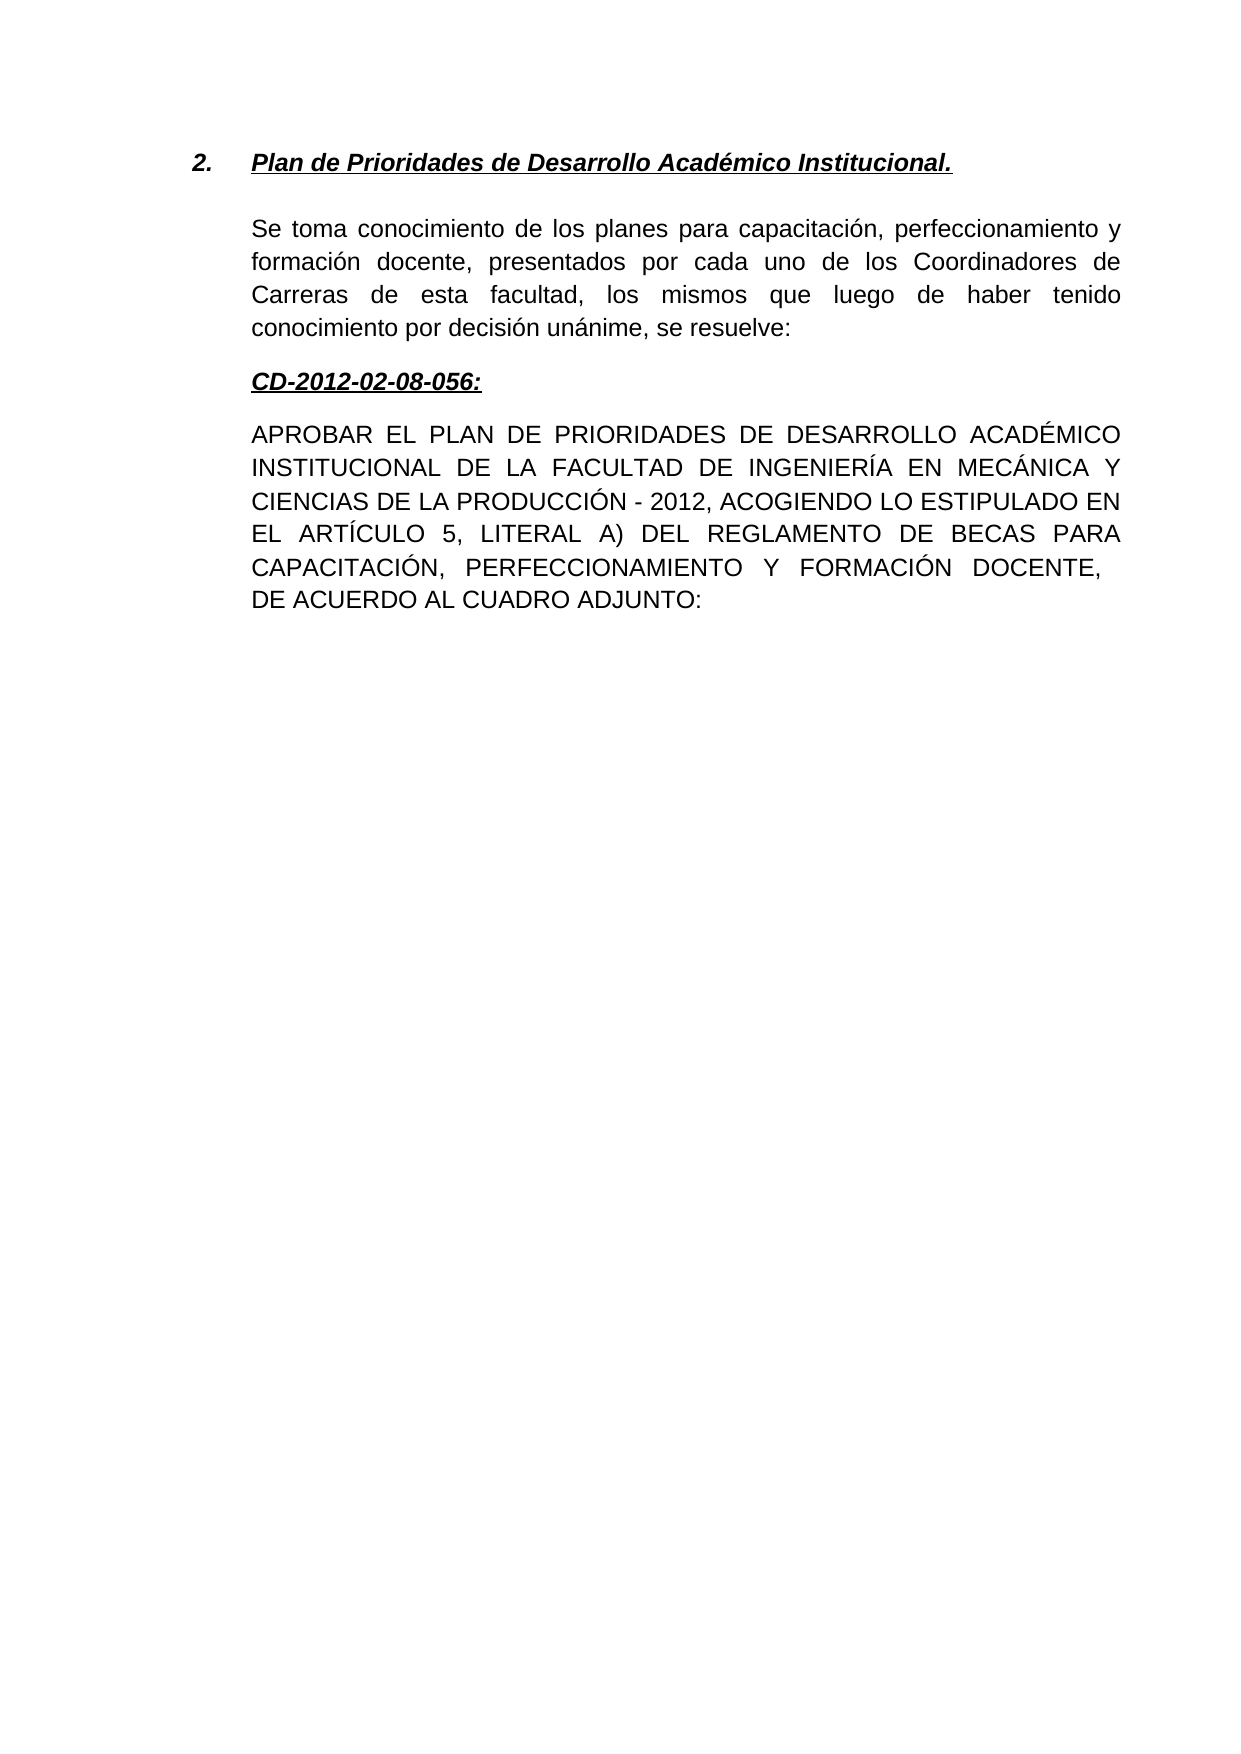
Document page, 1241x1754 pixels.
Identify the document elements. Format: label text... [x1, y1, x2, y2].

list Se toma conocimiento de los planes para capacitación, perfeccionamiento y formación docente, presentados por cada uno de los Coordinadores de Carreras de esta facultad, los mismos que luego de haber tenido conocimiento por decisión unánime, se resuelve: [251, 214, 1122, 341]
text CD-2012-02-08-056: [192, 367, 1122, 395]
list Plan de Prioridades de Desarrollo Académico Institucional. [192, 148, 1122, 176]
list APROBAR EL PLAN DE PRIORIDADES DE DESARROLLO ACADÉMICO INSTITUCIONAL DE LA FACULTAD DE INGENIERÍA EN MECÁNICA Y CIENCIAS DE LA PRODUCCIÓN - 2012, ACOGIENDO LO ESTIPULADO EN EL ARTÍCULO 5, LITERAL A) DEL REGLAMENTO DE BECAS PARA CAPACITACIÓN, PERFECCIONAMIENTO Y FORMACIÓN DOCENTE, DE ACUERDO AL CUADRO ADJUNTO: [251, 420, 1122, 614]
